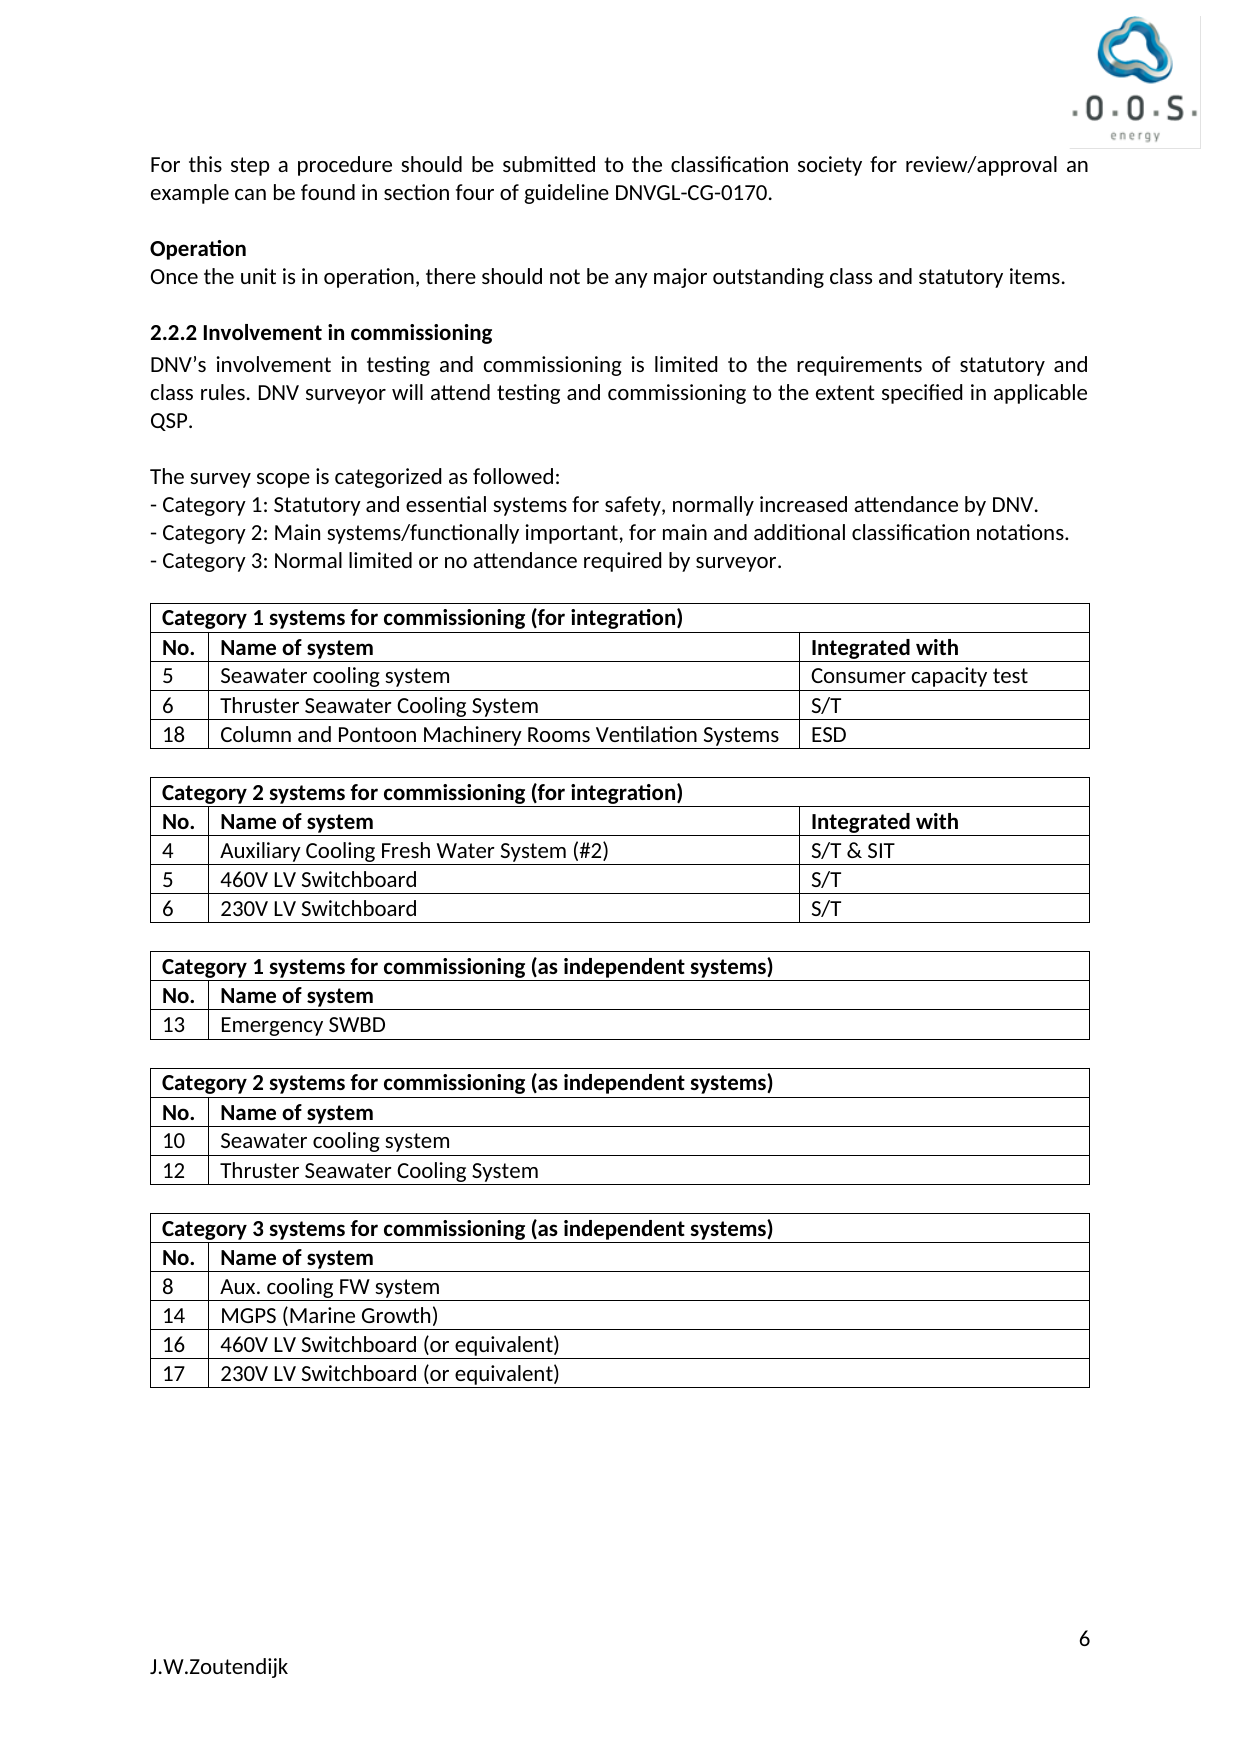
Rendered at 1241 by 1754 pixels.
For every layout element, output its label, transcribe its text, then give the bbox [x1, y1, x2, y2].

table_cell 14 [151, 1301, 208, 1329]
table_header Category 2 systems for commissioning (as independent systems) [151, 1069, 1089, 1097]
table_cell 17 [151, 1359, 208, 1387]
table_cell 230V LV Switchboard (or equivalent) [209, 1359, 1089, 1387]
table_cell 12 [151, 1156, 208, 1184]
table_cell Name of system [209, 981, 1089, 1009]
table_cell ESD [800, 720, 1089, 748]
table_cell Name of system [209, 807, 799, 835]
table_cell 6 [151, 894, 208, 922]
table_cell Thruster Seawater Cooling System [209, 1156, 1089, 1184]
table_cell 4 [151, 836, 208, 864]
text - Category 1: Statutory and essential systems for safety, normally increased attendance by DNV. [150, 490, 1090, 518]
table_cell 5 [151, 865, 208, 893]
text DNV’s involvement in testing and commissioning is limited to the requirements of statutory and class rules. DNV surveyor will attend testing and commissioning to the extent specified in applicable QSP. [150, 350, 1090, 434]
table_cell S/T & SIT [800, 836, 1089, 864]
table_cell No. [151, 807, 208, 835]
table_cell MGPS (Marine Growth) [209, 1301, 1089, 1329]
table_cell 16 [151, 1330, 208, 1358]
table_cell Thruster Seawater Cooling System [209, 691, 799, 719]
table_header Category 1 systems for commissioning (as independent systems) [151, 952, 1089, 980]
table_cell 6 [151, 691, 208, 719]
table_cell Seawater cooling system [209, 1127, 1089, 1155]
table_cell S/T [800, 865, 1089, 893]
text - Category 3: Normal limited or no attendance required by surveyor. [150, 546, 1090, 574]
table_cell 10 [151, 1127, 208, 1155]
table_cell Seawater cooling system [209, 662, 799, 690]
table_cell Consumer capacity test [800, 662, 1089, 690]
table_cell No. [151, 981, 208, 1009]
table_cell S/T [800, 894, 1089, 922]
text Once the unit is in operation, there should not be any major outstanding class and statutory items. [150, 262, 1090, 290]
table_cell Name of system [209, 1098, 1089, 1126]
table_cell Integrated with [800, 807, 1089, 835]
table_cell 460V LV Switchboard (or equivalent) [209, 1330, 1089, 1358]
text The survey scope is categorized as followed: [150, 462, 1090, 490]
table_cell No. [151, 1098, 208, 1126]
table_cell 460V LV Switchboard [209, 865, 799, 893]
table_cell Column and Pontoon Machinery Rooms Ventilation Systems [209, 720, 799, 748]
table_cell 8 [151, 1272, 208, 1300]
table_cell No. [151, 633, 208, 661]
table_cell 13 [151, 1010, 208, 1038]
table_cell Name of system [209, 633, 799, 661]
table_cell 18 [151, 720, 208, 748]
table_cell 230V LV Switchboard [209, 894, 799, 922]
table_cell No. [151, 1243, 208, 1271]
table_header Category 3 systems for commissioning (as independent systems) [151, 1214, 1089, 1242]
table_cell 5 [151, 662, 208, 690]
table_cell Emergency SWBD [209, 1010, 1089, 1038]
picture [1069, 16, 1202, 150]
table_cell Auxiliary Cooling Fresh Water System (#2) [209, 836, 799, 864]
table_cell Aux. cooling FW system [209, 1272, 1089, 1300]
table_header Category 1 systems for commissioning (for integration) [151, 604, 1089, 632]
table_cell Name of system [209, 1243, 1089, 1271]
text - Category 2: Main systems/functionally important, for main and additional classification notations. [150, 518, 1090, 546]
subtitle 2.2.2 Involvement in commissioning [150, 318, 1090, 346]
table_cell S/T [800, 691, 1089, 719]
table_header Category 2 systems for commissioning (for integration) [151, 778, 1089, 806]
text Operation [150, 234, 1090, 262]
table_cell Integrated with [800, 633, 1089, 661]
